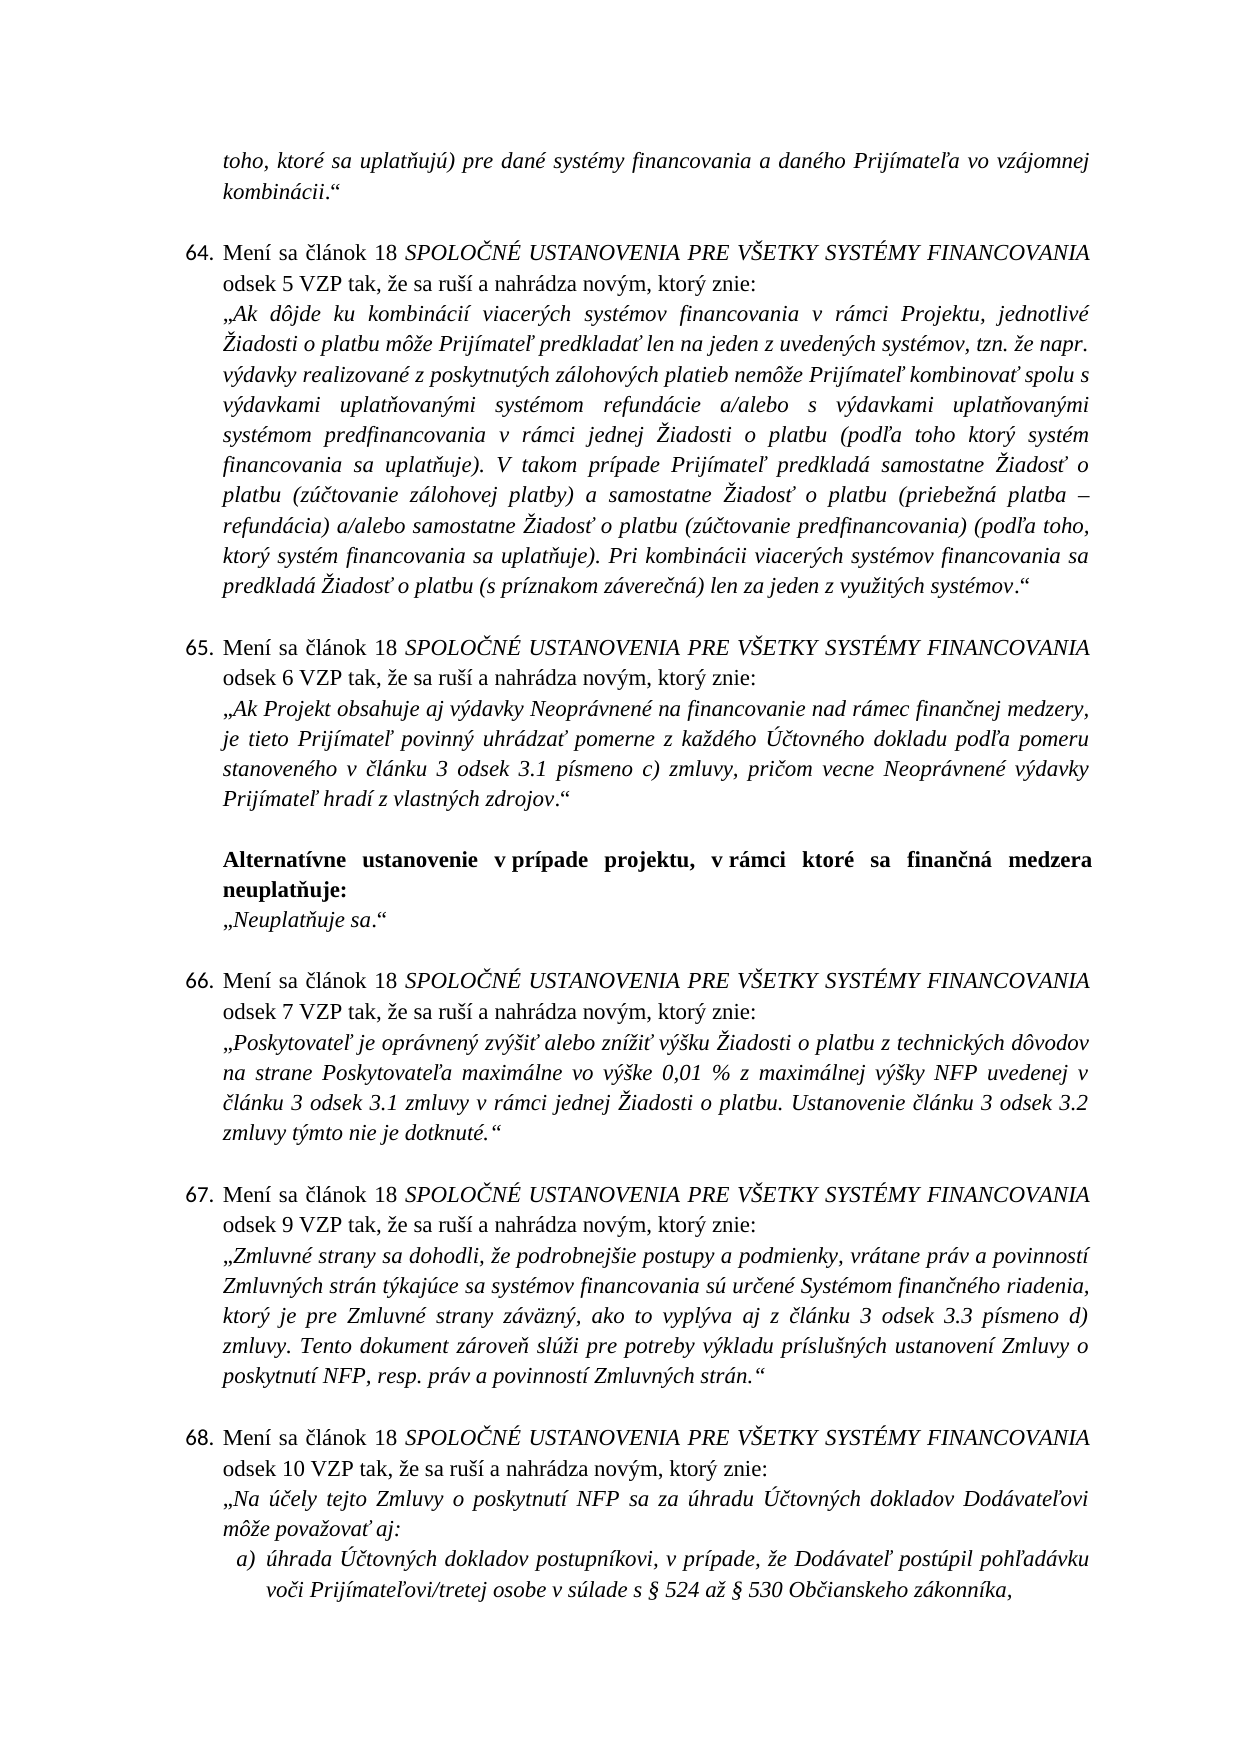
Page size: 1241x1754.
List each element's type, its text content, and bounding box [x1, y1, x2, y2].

list Mení sa článok 18 SPOLOČNÉ USTANOVENIA PRE VŠETKY SYSTÉMY FINANCOVANIA odsek 10 VZP tak, že sa ruší a nahrádza novým, ktorý znie: [185, 1423, 1093, 1481]
list Alternatívne ustanovenie v prípade projektu, v rámci ktoré sa finančná medzera neuplatňuje: [223, 846, 1093, 902]
list a) úhrada Účtovných dokladov postupníkovi, v prípade, že Dodávateľ postúpil pohľadávku voči Prijímateľovi/tretej osobe v súlade s § 524 až § 530 Občianskeho zákonníka, [236, 1546, 1093, 1602]
list Mení sa článok 18 SPOLOČNÉ USTANOVENIA PRE VŠETKY SYSTÉMY FINANCOVANIA odsek 5 VZP tak, že sa ruší a nahrádza novým, ktorý znie: [185, 238, 1093, 296]
list „Poskytovateľ je oprávnený zvýšiť alebo znížiť výšku Žiadosti o platbu z technických dôvodov na strane Poskytovateľa maximálne vo výške 0,01 % z maximálnej výšky NFP uvedenej v článku 3 odsek 3.1 zmluvy v rámci jednej Žiadosti o platbu. Ustanovenie článku 3 odsek 3.2 zmluvy týmto nie je dotknuté.“ [223, 1029, 1093, 1146]
list Mení sa článok 18 SPOLOČNÉ USTANOVENIA PRE VŠETKY SYSTÉMY FINANCOVANIA odsek 6 VZP tak, že sa ruší a nahrádza novým, ktorý znie: [185, 633, 1093, 691]
list „Na účely tejto Zmluvy o poskytnutí NFP sa za úhradu Účtovných dokladov Dodávateľovi môže považovať aj: [223, 1485, 1093, 1542]
list „Zmluvné strany sa dohodli, že podrobnejšie postupy a podmienky, vrátane práv a povinností Zmluvných strán týkajúce sa systémov financovania sú určené Systémom finančného riadenia, ktorý je pre Zmluvné strany záväzný, ako to vyplýva aj z článku 3 odsek 3.3 písmeno d) zmluvy. Tento dokument zároveň slúži pre potreby výkladu príslušných ustanovení Zmluvy o poskytnutí NFP, resp. práv a povinností Zmluvných strán.“ [223, 1242, 1093, 1389]
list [223, 148, 1093, 204]
list „Ak dôjde ku kombinácií viacerých systémov financovania v rámci Projektu, jednotlivé Žiadosti o platbu môže Prijímateľ predkladať len na jeden z uvedených systémov, tzn. že napr. výdavky realizované z poskytnutých zálohových platieb nemôže Prijímateľ kombinovať spolu s výdavkami uplatňovanými systémom refundácie a/alebo s výdavkami uplatňovanými systémom predfinancovania v rámci jednej Žiadosti o platbu (podľa toho ktorý systém financovania sa uplatňuje). V takom prípade Prijímateľ predkladá samostatne Žiadosť o platbu (zúčtovanie zálohovej platby) a samostatne Žiadosť o platbu (priebežná platba – refundácia) a/alebo samostatne Žiadosť o platbu (zúčtovanie predfinancovania) (podľa toho, ktorý systém financovania sa uplatňuje). Pri kombinácii viacerých systémov financovania sa predkladá Žiadosť o platbu (s príznakom záverečná) len za jeden z využitých systémov.“ [223, 300, 1093, 598]
list Mení sa článok 18 SPOLOČNÉ USTANOVENIA PRE VŠETKY SYSTÉMY FINANCOVANIA odsek 7 VZP tak, že sa ruší a nahrádza novým, ktorý znie: [185, 967, 1093, 1025]
list Mení sa článok 18 SPOLOČNÉ USTANOVENIA PRE VŠETKY SYSTÉMY FINANCOVANIA odsek 9 VZP tak, že sa ruší a nahrádza novým, ktorý znie: [185, 1180, 1093, 1238]
list „Neuplatňuje sa.“ [223, 906, 1093, 932]
list „Ak Projekt obsahuje aj výdavky Neoprávnené na financovanie nad rámec finančnej medzery, je tieto Prijímateľ povinný uhrádzať pomerne z každého Účtovného dokladu podľa pomeru stanoveného v článku 3 odsek 3.1 písmeno c) zmluvy, pričom vecne Neoprávnené výdavky Prijímateľ hradí z vlastných zdrojov.“ [223, 695, 1093, 812]
